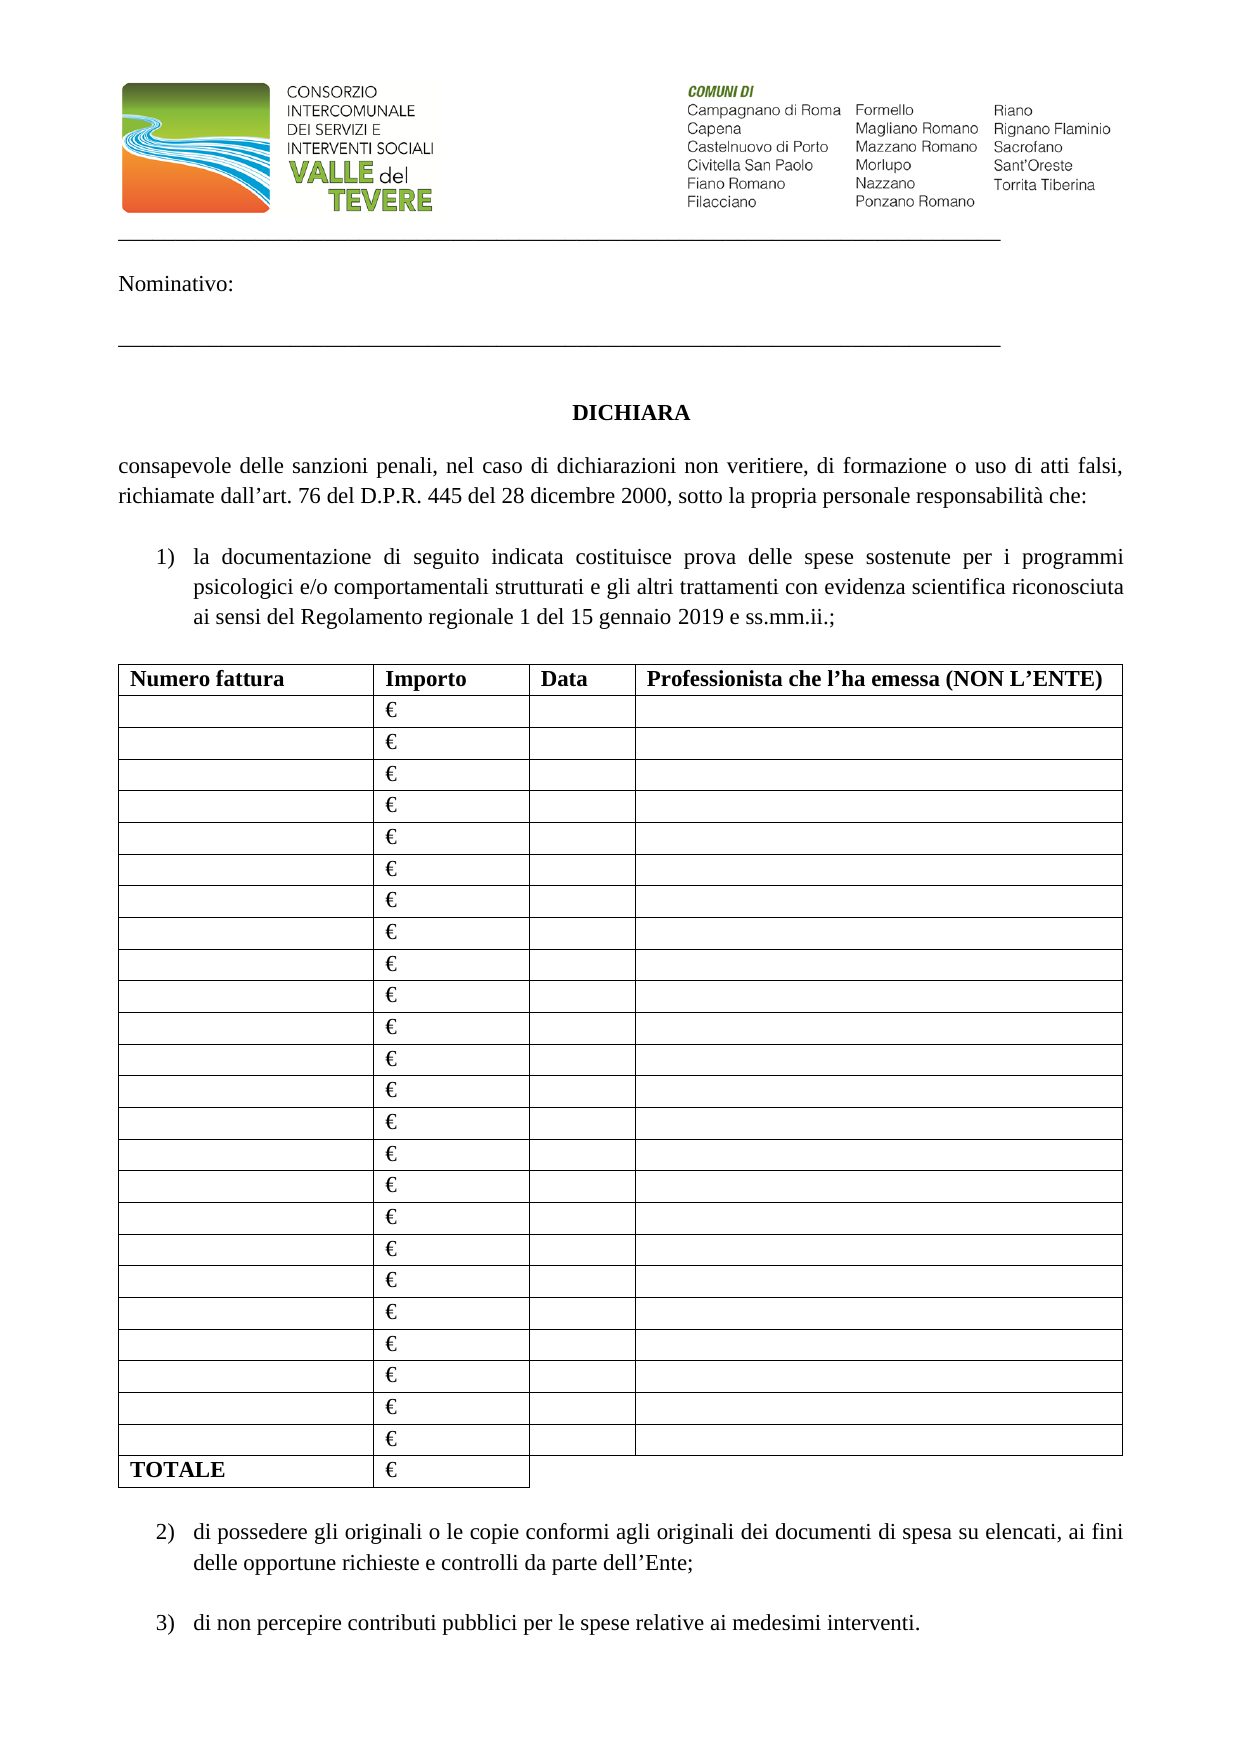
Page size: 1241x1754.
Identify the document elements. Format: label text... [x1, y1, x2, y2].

table_cell TOTALE [119, 1456, 373, 1487]
table_cell € [374, 1235, 529, 1265]
table_cell € [374, 1203, 529, 1234]
table_cell € [374, 1171, 529, 1202]
table_cell [530, 1361, 635, 1392]
table_header Data [530, 665, 635, 695]
table_cell [636, 1266, 1122, 1297]
table_cell € [374, 886, 529, 917]
table_cell [119, 1235, 373, 1265]
table_cell [530, 1140, 635, 1170]
table_cell [636, 791, 1122, 822]
table_cell [530, 1425, 635, 1455]
table_cell [119, 918, 373, 949]
table_cell [530, 1203, 635, 1234]
table_cell € [374, 918, 529, 949]
table_cell [119, 1298, 373, 1329]
table_cell € [374, 696, 529, 727]
table_cell € [374, 1425, 529, 1455]
table_cell [119, 791, 373, 822]
table_cell € [374, 1013, 529, 1044]
table_cell [530, 950, 635, 980]
list di non percepire contributi pubblici per le spese relative ai medesimi interventi. [156, 1609, 1126, 1635]
table_cell [530, 981, 635, 1012]
table_cell [530, 696, 635, 727]
table_cell € [374, 1330, 529, 1360]
table_cell € [374, 728, 529, 759]
text consapevole delle sanzioni penali, nel caso di dichiarazioni non veritiere, di formazione o uso di atti falsi, richiamate dall’art. 76 del D.P.R. 445 del 28 dicembre 2000, sotto la propria personale responsabilità che: [118, 452, 1126, 509]
table_cell € [374, 855, 529, 885]
table_cell [636, 1140, 1122, 1170]
table_cell [119, 1013, 373, 1044]
table_cell [636, 1203, 1122, 1234]
table_cell [530, 1045, 635, 1075]
table_cell [119, 1045, 373, 1075]
table_cell [119, 1171, 373, 1202]
table_cell € [374, 1266, 529, 1297]
table_cell [636, 950, 1122, 980]
table_cell [636, 1108, 1122, 1139]
table_cell [636, 981, 1122, 1012]
table_cell [530, 886, 635, 917]
table_cell [636, 1235, 1122, 1265]
table_cell € [374, 1140, 529, 1170]
table_cell € [374, 950, 529, 980]
table_cell [636, 1330, 1122, 1360]
table_cell [119, 1203, 373, 1234]
table_cell [119, 981, 373, 1012]
table_cell [530, 855, 635, 885]
table_cell [636, 1171, 1122, 1202]
table_header Professionista che l’ha emessa (NON L’ENTE) [636, 665, 1122, 695]
table_cell [530, 1076, 635, 1107]
table_cell € [374, 981, 529, 1012]
table_cell € [374, 1393, 529, 1424]
table_cell [119, 1330, 373, 1360]
table_cell [530, 728, 635, 759]
table_cell [530, 1266, 635, 1297]
table_cell [530, 918, 635, 949]
table_cell [530, 1235, 635, 1265]
table_header Numero fattura [119, 665, 373, 695]
table_cell [636, 1425, 1122, 1455]
table_cell [636, 1298, 1122, 1329]
table_cell [530, 1330, 635, 1360]
table_cell [119, 696, 373, 727]
table_cell [530, 1393, 635, 1424]
picture [118, 78, 1122, 218]
text Nominativo: _____________________________________________________________________________ [118, 270, 1122, 349]
table_cell € [374, 760, 529, 790]
table_cell [636, 1013, 1122, 1044]
table_cell [530, 823, 635, 854]
table_cell € [374, 1108, 529, 1139]
table_cell [636, 823, 1122, 854]
table_cell [119, 1425, 373, 1455]
table_cell [119, 823, 373, 854]
table_cell € [374, 1456, 529, 1487]
table_cell € [374, 823, 529, 854]
table_cell € [374, 1045, 529, 1075]
table_cell [636, 1076, 1122, 1107]
table_cell [119, 950, 373, 980]
list di possedere gli originali o le copie conformi agli originali dei documenti di spesa su elencati, ai fini delle opportune richieste e controlli da parte dell’Ente; [156, 1518, 1126, 1575]
table_cell € [374, 791, 529, 822]
subtitle DICHIARA [369, 399, 893, 425]
table_cell [636, 728, 1122, 759]
table_cell € [374, 1298, 529, 1329]
table_cell [530, 1013, 635, 1044]
table_cell [119, 760, 373, 790]
table_cell [636, 886, 1122, 917]
text Nominativo: _____________________________________________________________________________ [118, 218, 1122, 244]
table_cell [636, 760, 1122, 790]
table_cell [119, 1140, 373, 1170]
table_cell [119, 1393, 373, 1424]
table_cell [119, 1076, 373, 1107]
table_cell [530, 1108, 635, 1139]
table_cell [530, 760, 635, 790]
table_cell [119, 855, 373, 885]
table_cell [636, 1045, 1122, 1075]
table_cell [636, 1393, 1122, 1424]
table_cell [636, 696, 1122, 727]
table_cell [119, 1361, 373, 1392]
table_cell € [374, 1076, 529, 1107]
table_cell [636, 918, 1122, 949]
table_cell [119, 886, 373, 917]
table_cell € [374, 1361, 529, 1392]
table_cell [119, 1108, 373, 1139]
table_cell [119, 1266, 373, 1297]
table_cell [119, 728, 373, 759]
table_cell [636, 1361, 1122, 1392]
table_cell [530, 791, 635, 822]
table_cell [636, 855, 1122, 885]
table_cell [530, 1298, 635, 1329]
table_header Importo [374, 665, 529, 695]
list la documentazione di seguito indicata costituisce prova delle spese sostenute per i programmi psicologici e/o comportamentali strutturati e gli altri trattamenti con evidenza scientifica riconosciuta ai sensi del Regolamento regionale 1 del 15 gennaio 2019 e ss.mm.ii.; [156, 543, 1126, 630]
table_cell [530, 1171, 635, 1202]
